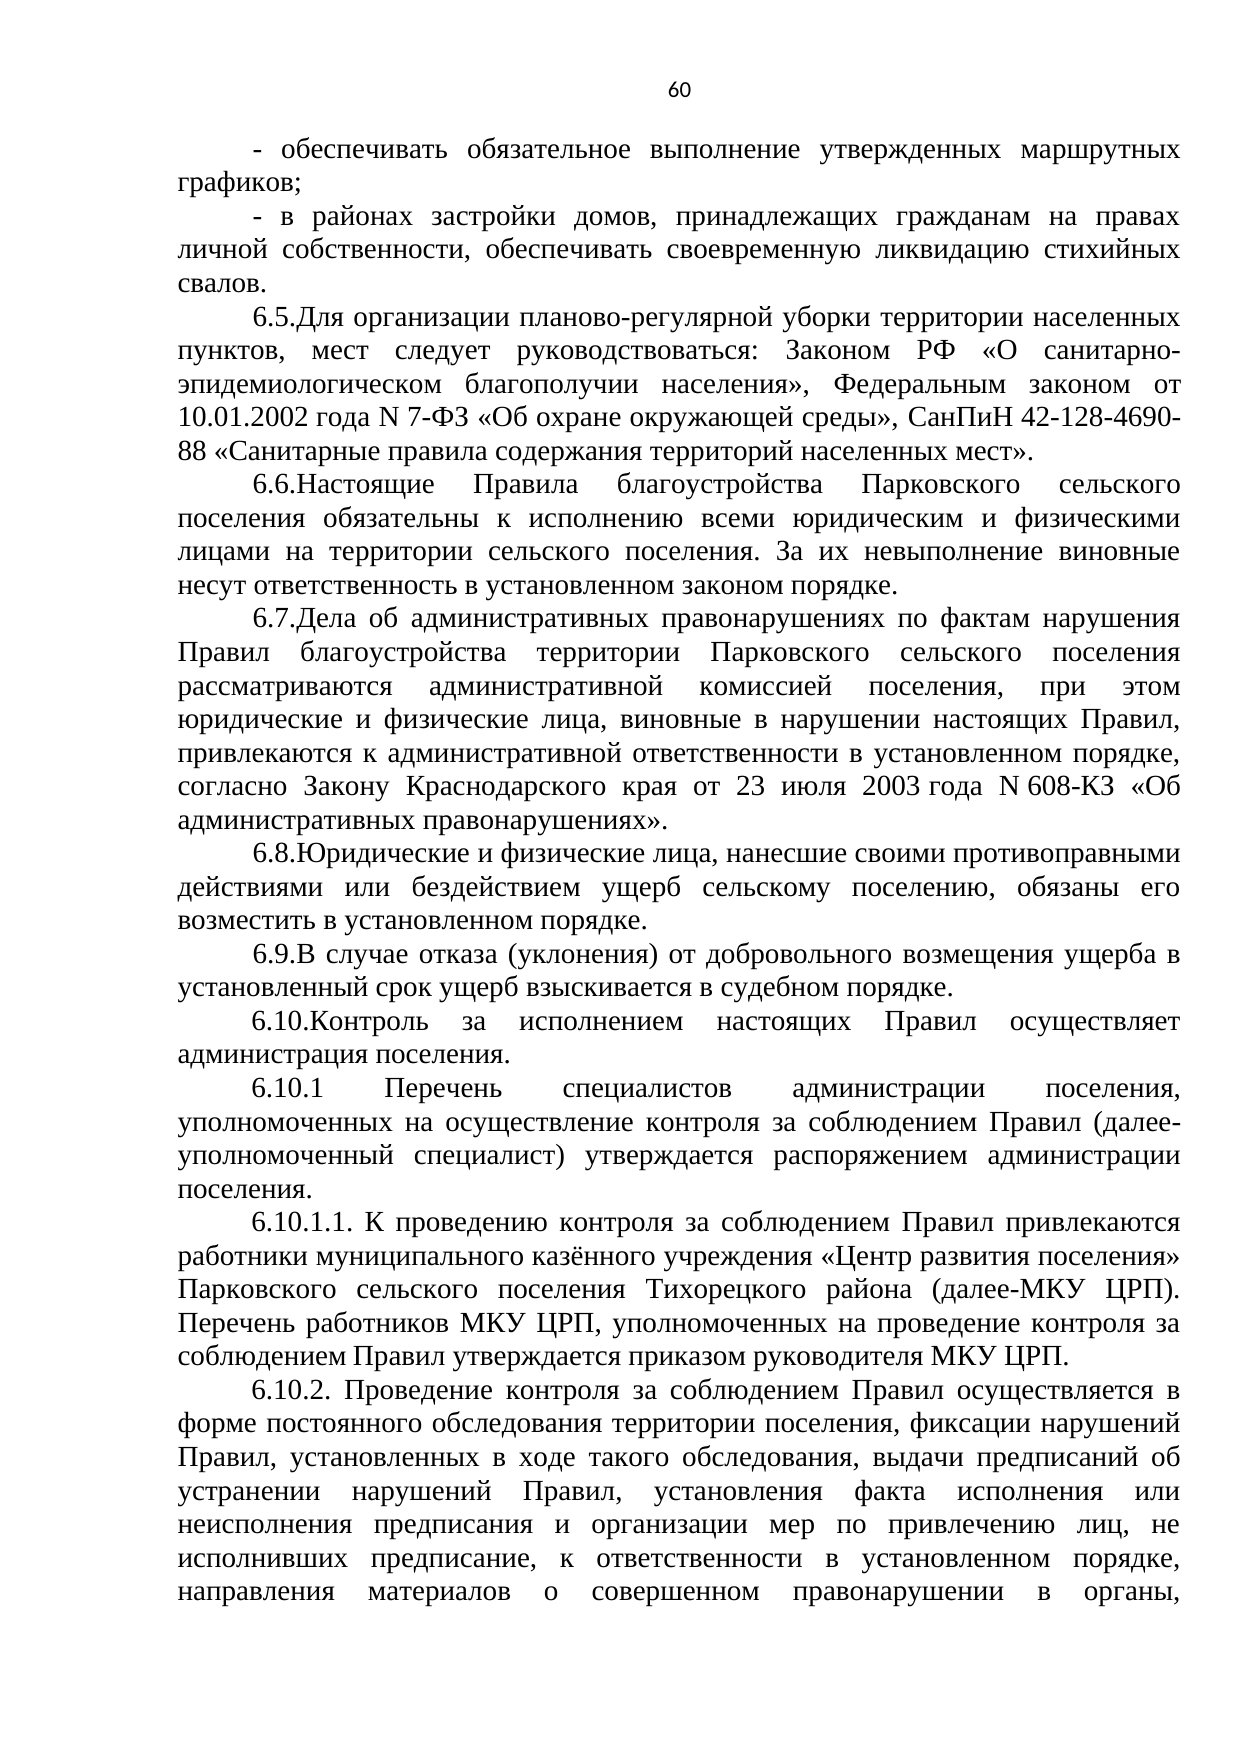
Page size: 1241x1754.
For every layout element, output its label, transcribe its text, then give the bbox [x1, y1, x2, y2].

text 6.9.В случае отказа (уклонения) от добровольного возмещения ущерба в установленный срок ущерб взыскивается в судебном порядке. [177, 936, 1181, 1003]
text 6.8.Юридические и физические лица, нанесшие своими противоправными действиями или бездействием ущерб сельскому поселению, обязаны его возместить в установленном порядке. [177, 835, 1181, 936]
text 6.10.1.1. К проведению контроля за соблюдением Правил привлекаются работники муниципального казённого учреждения «Центр развития поселения» Парковского сельского поселения Тихорецкого района (далее-МКУ ЦРП). Перечень работников МКУ ЦРП, уполномоченных на проведение контроля за соблюдением Правил утверждается приказом руководителя МКУ ЦРП. [177, 1204, 1181, 1372]
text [177, 1372, 1181, 1607]
text 6.10.Контроль за исполнением настоящих Правил осуществляет администрация поселения. [177, 1003, 1181, 1070]
text 6.7.Дела об административных правонарушениях по фактам нарушения Правил благоустройства территории Парковского сельского поселения рассматриваются административной комиссией поселения, при этом юридические и физические лица, виновные в нарушении настоящих Правил, привлекаются к административной ответственности в установленном порядке, согласно Закону Краснодарского края от 23 июля 2003 года N 608-КЗ «Об административных правонарушениях». [177, 601, 1181, 835]
text 6.5.Для организации планово-регулярной уборки территории населенных пунктов, мест следует руководствоваться: Законом РФ «О санитарно-эпидемиологическом благополучии населения», Федеральным законом от 10.01.2002 года N 7-ФЗ «Об охране окружающей среды», СанПиН 42-128-4690-88 «Санитарные правила содержания территорий населенных мест». [177, 299, 1181, 466]
text 6.6.Настоящие Правила благоустройства Парковского сельского поселения обязательны к исполнению всеми юридическим и физическими лицами на территории сельского поселения. За их невыполнение виновные несут ответственность в установленном законом порядке. [177, 466, 1181, 601]
text - обеспечивать обязательное выполнение утвержденных маршрутных графиков; [177, 131, 1181, 198]
text - в районах застройки домов, принадлежащих гражданам на правах личной собственности, обеспечивать своевременную ликвидацию стихийных свалов. [177, 198, 1181, 299]
text 6.10.1 Перечень специалистов администрации поселения, уполномоченных на осуществление контроля за соблюдением Правил (далее-уполномоченный специалист) утверждается распоряжением администрации поселения. [177, 1070, 1181, 1204]
